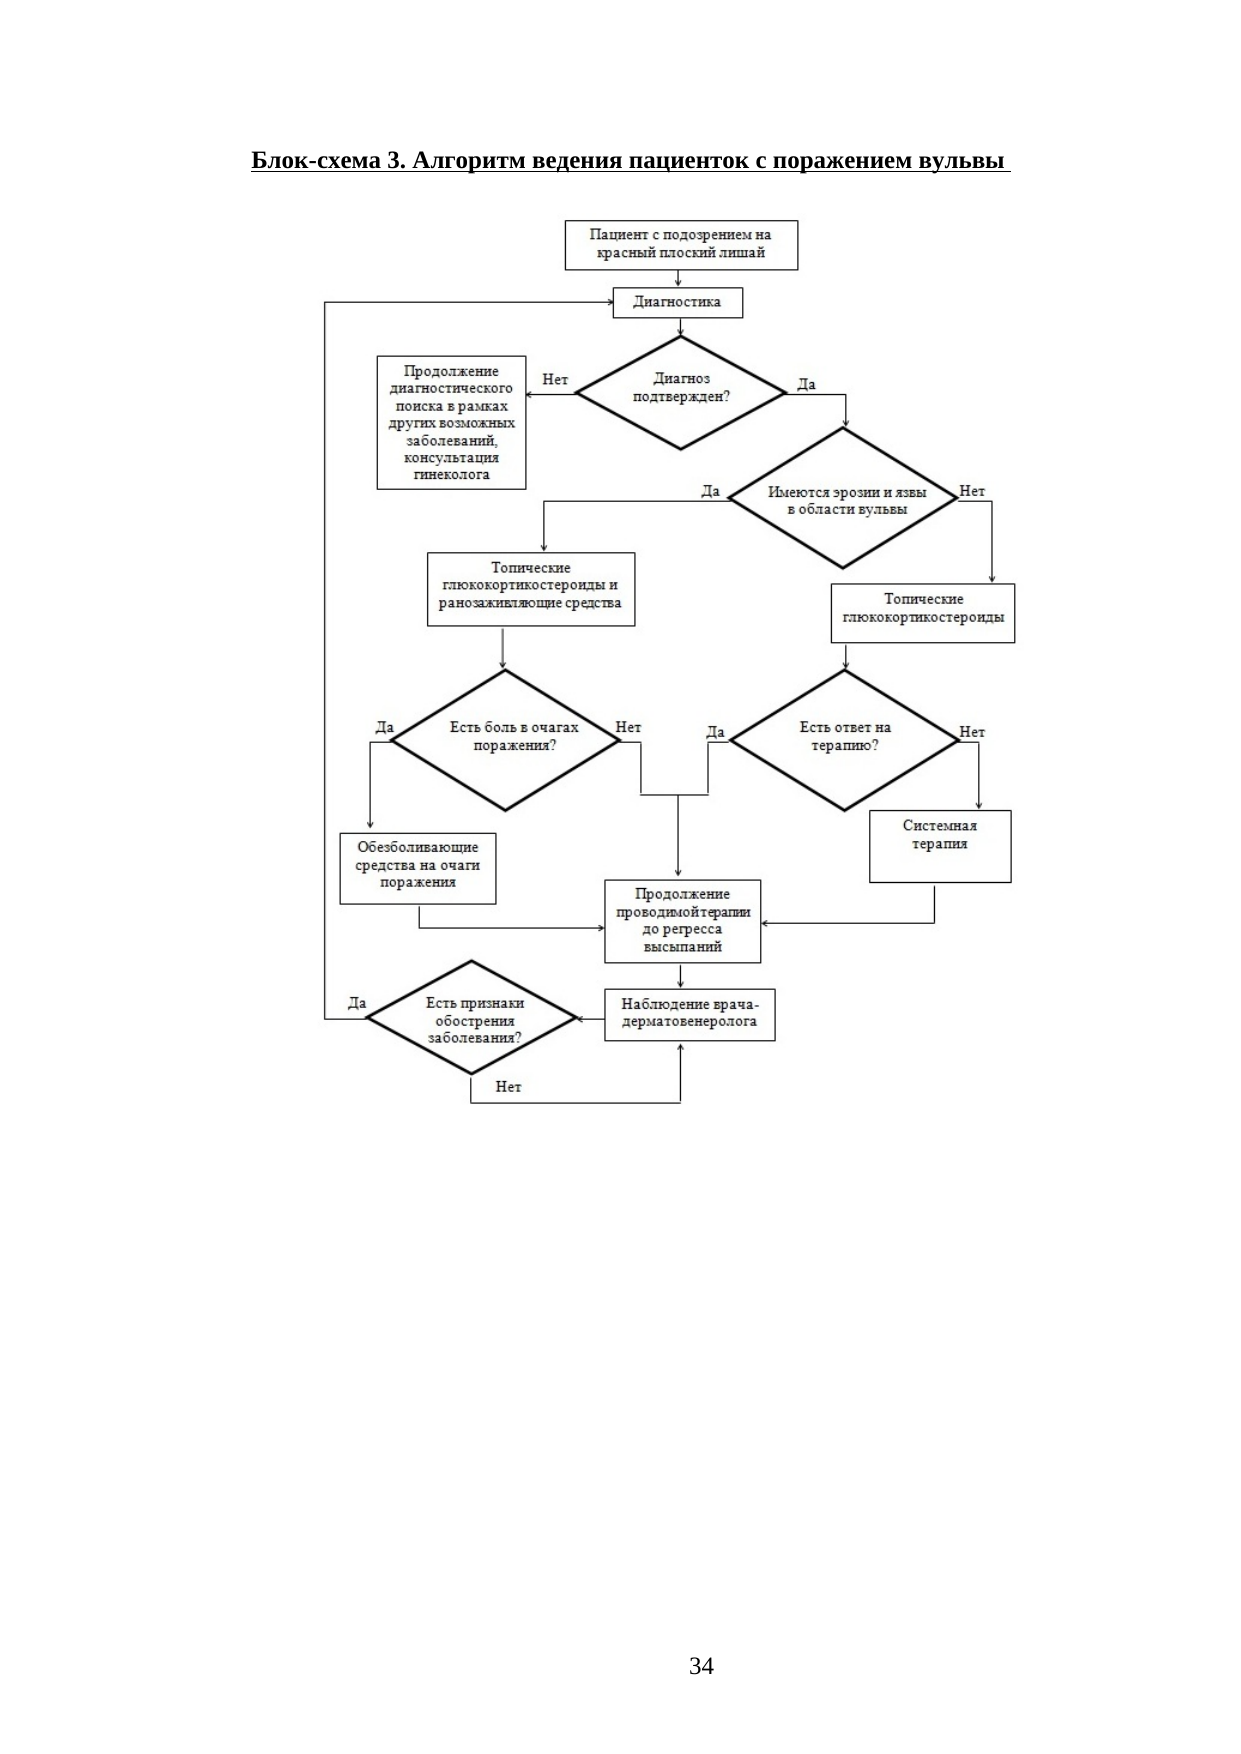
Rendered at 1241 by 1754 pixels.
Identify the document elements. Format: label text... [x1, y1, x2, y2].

picture [251, 213, 1043, 1105]
subtitle Блок-схема 3. Алгоритм ведения пациенток с поражением вульвы [251, 146, 1152, 174]
